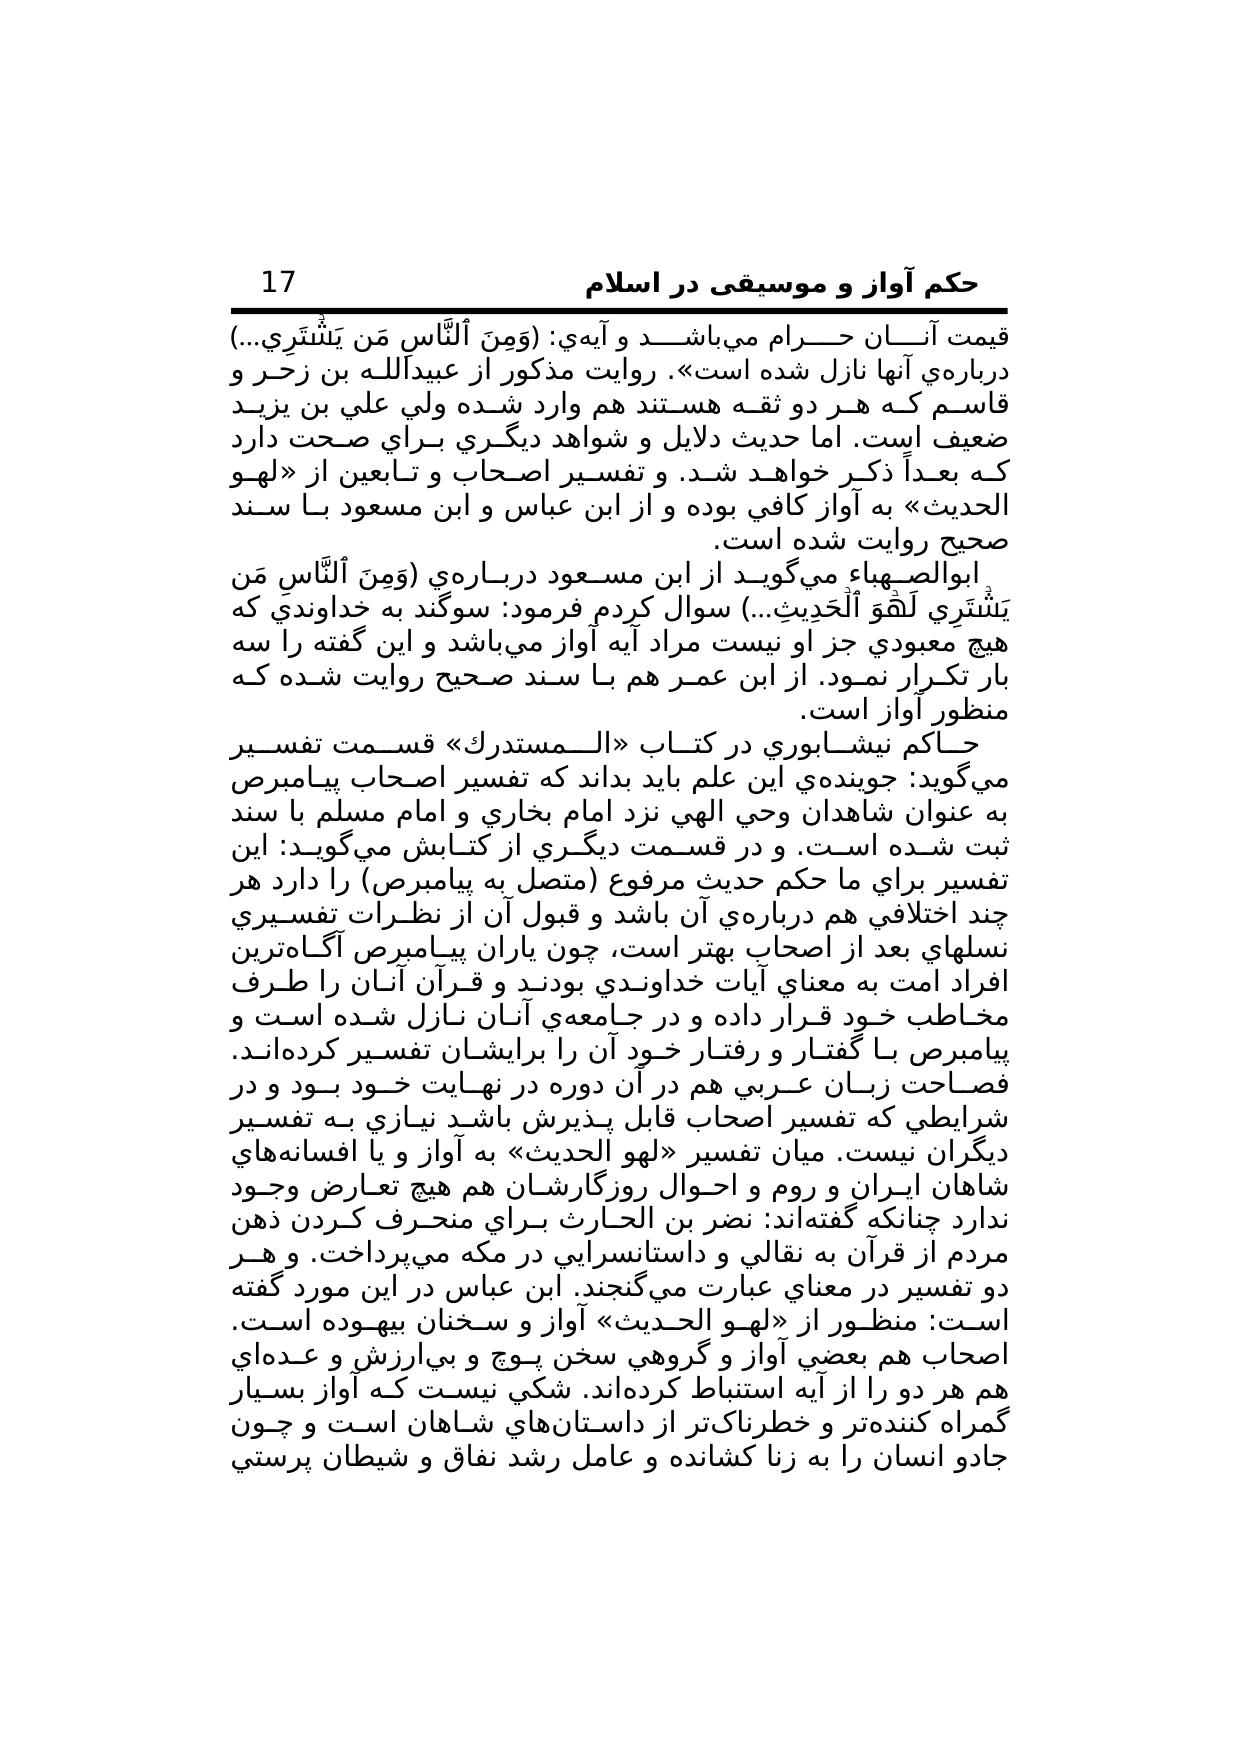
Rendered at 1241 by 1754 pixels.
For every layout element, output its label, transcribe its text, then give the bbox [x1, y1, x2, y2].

text ابوالصهباء مي‌گويد از ابن مسعود درباره‌ي ﴿وَمِنَ ٱلنَّاسِ مَن يَشۡتَرِي لَهۡوَ ٱلۡحَدِيثِ...﴾ سوال کردم فرمود: سوگند به خداوندي که هيچ معبودي جز او نيست مراد آيه آواز مي‌باشد و اين گفته را سه بار تکرار نمود. از ابن عمر هم با سند صحيح روايت شده که منظور آواز است. [230, 556, 1010, 726]
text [230, 318, 1010, 556]
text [230, 726, 1010, 1473]
